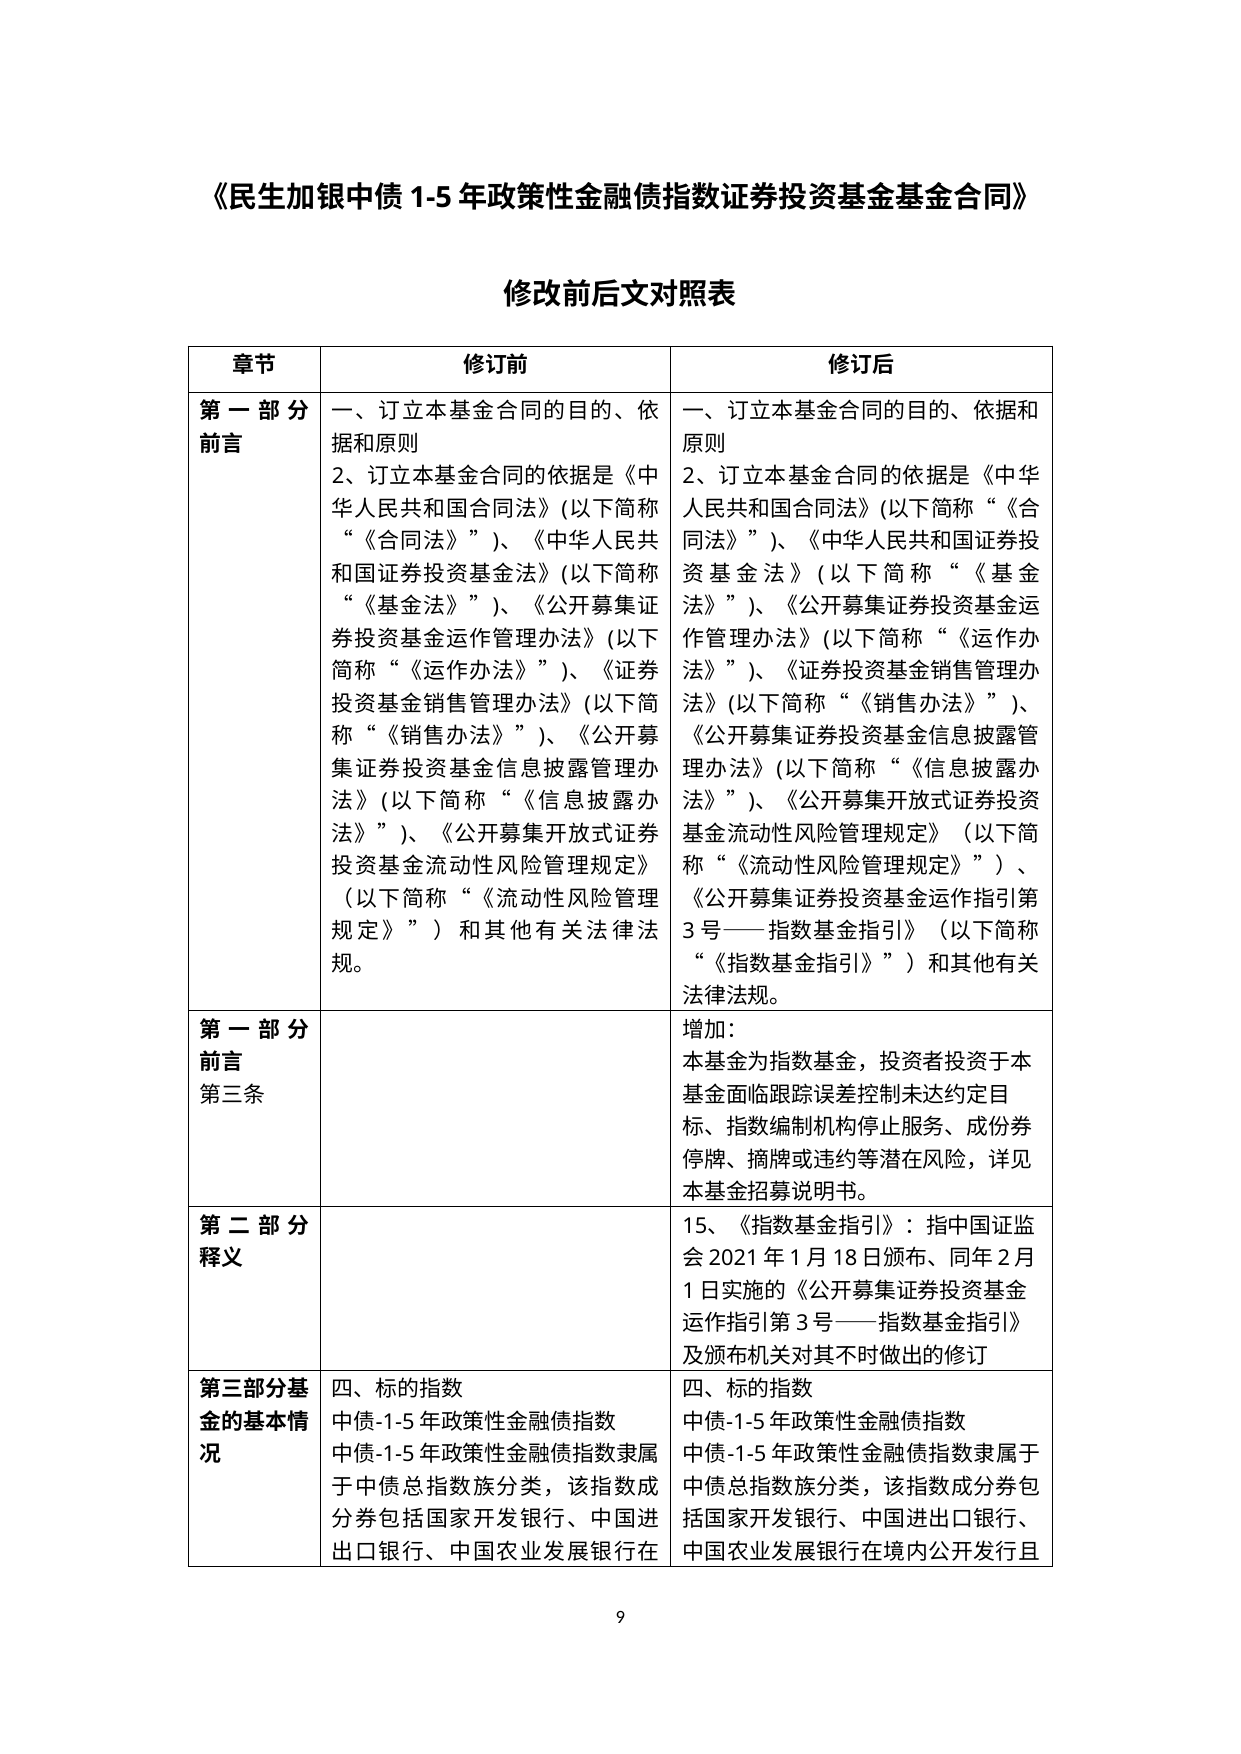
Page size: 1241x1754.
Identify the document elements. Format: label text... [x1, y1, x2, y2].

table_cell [671, 1371, 1052, 1566]
table_cell 第三部分基金的基本情况 [189, 1371, 320, 1566]
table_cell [321, 1371, 670, 1566]
table_cell 增加： 本基金为指数基金，投资者投资于本基金面临跟踪误差控制未达约定目标、指数编制机构停止服务、成份券停牌、摘牌或违约等潜在风险，详见本基金招募说明书。 [671, 1011, 1052, 1206]
table_cell [321, 1011, 670, 1206]
table_cell 第一部分 前言 第三条 [189, 1011, 320, 1206]
table_cell [321, 1207, 670, 1370]
table_cell 一、订立本基金合同的目的、依据和原则 2、订立本基金合同的依据是《中华人民共和国合同法》(以下简称“《合同法》”)、《中华人民共和国证券投资基金法》(以下简称“《基金法》”)、《公开募集证券投资基金运作管理办法》(以下简称“《运作办法》”)、《证券投资基金销售管理办法》(以下简称“《销售办法》”)、《公开募集证券投资基金信息披露管理办法》(以下简称“《信息披露办法》”)、《公开募集开放式证券投资基金流动性风险管理规定》（以下简称“《流动性风险管理规定》”）和其他有关法律法规。 [321, 393, 670, 1010]
table_header 修订前 [321, 347, 670, 392]
table_cell 第二部分 释义 [189, 1207, 320, 1370]
table_header 修订后 [671, 347, 1052, 392]
table_cell 15、《指数基金指引》：指中国证监会2021年1月18日颁布、同年2月1日实施的《公开募集证券投资基金运作指引第3号——指数基金指引》及颁布机关对其不时做出的修订 [671, 1207, 1052, 1370]
table_cell 一、订立本基金合同的目的、依据和原则 2、订立本基金合同的依据是《中华人民共和国合同法》(以下简称“《合同法》”)、《中华人民共和国证券投资基金法》(以下简称“《基金法》”)、《公开募集证券投资基金运作管理办法》(以下简称“《运作办法》”)、《证券投资基金销售管理办法》(以下简称“《销售办法》”)、《公开募集证券投资基金信息披露管理办法》(以下简称“《信息披露办法》”)、《公开募集开放式证券投资基金流动性风险管理规定》（以下简称“《流动性风险管理规定》”）、《公开募集证券投资基金运作指引第3号——指数基金指引》（以下简称“《指数基金指引》”）和其他有关法律法规。 [671, 393, 1052, 1010]
table_cell 第一部分 前言 [189, 393, 320, 1010]
text 《民生加银中债1-5年政策性金融债指数证券投资基金基金合同》修改前后文对照表 [187, 162, 1053, 324]
table_header 章节 [189, 347, 320, 392]
